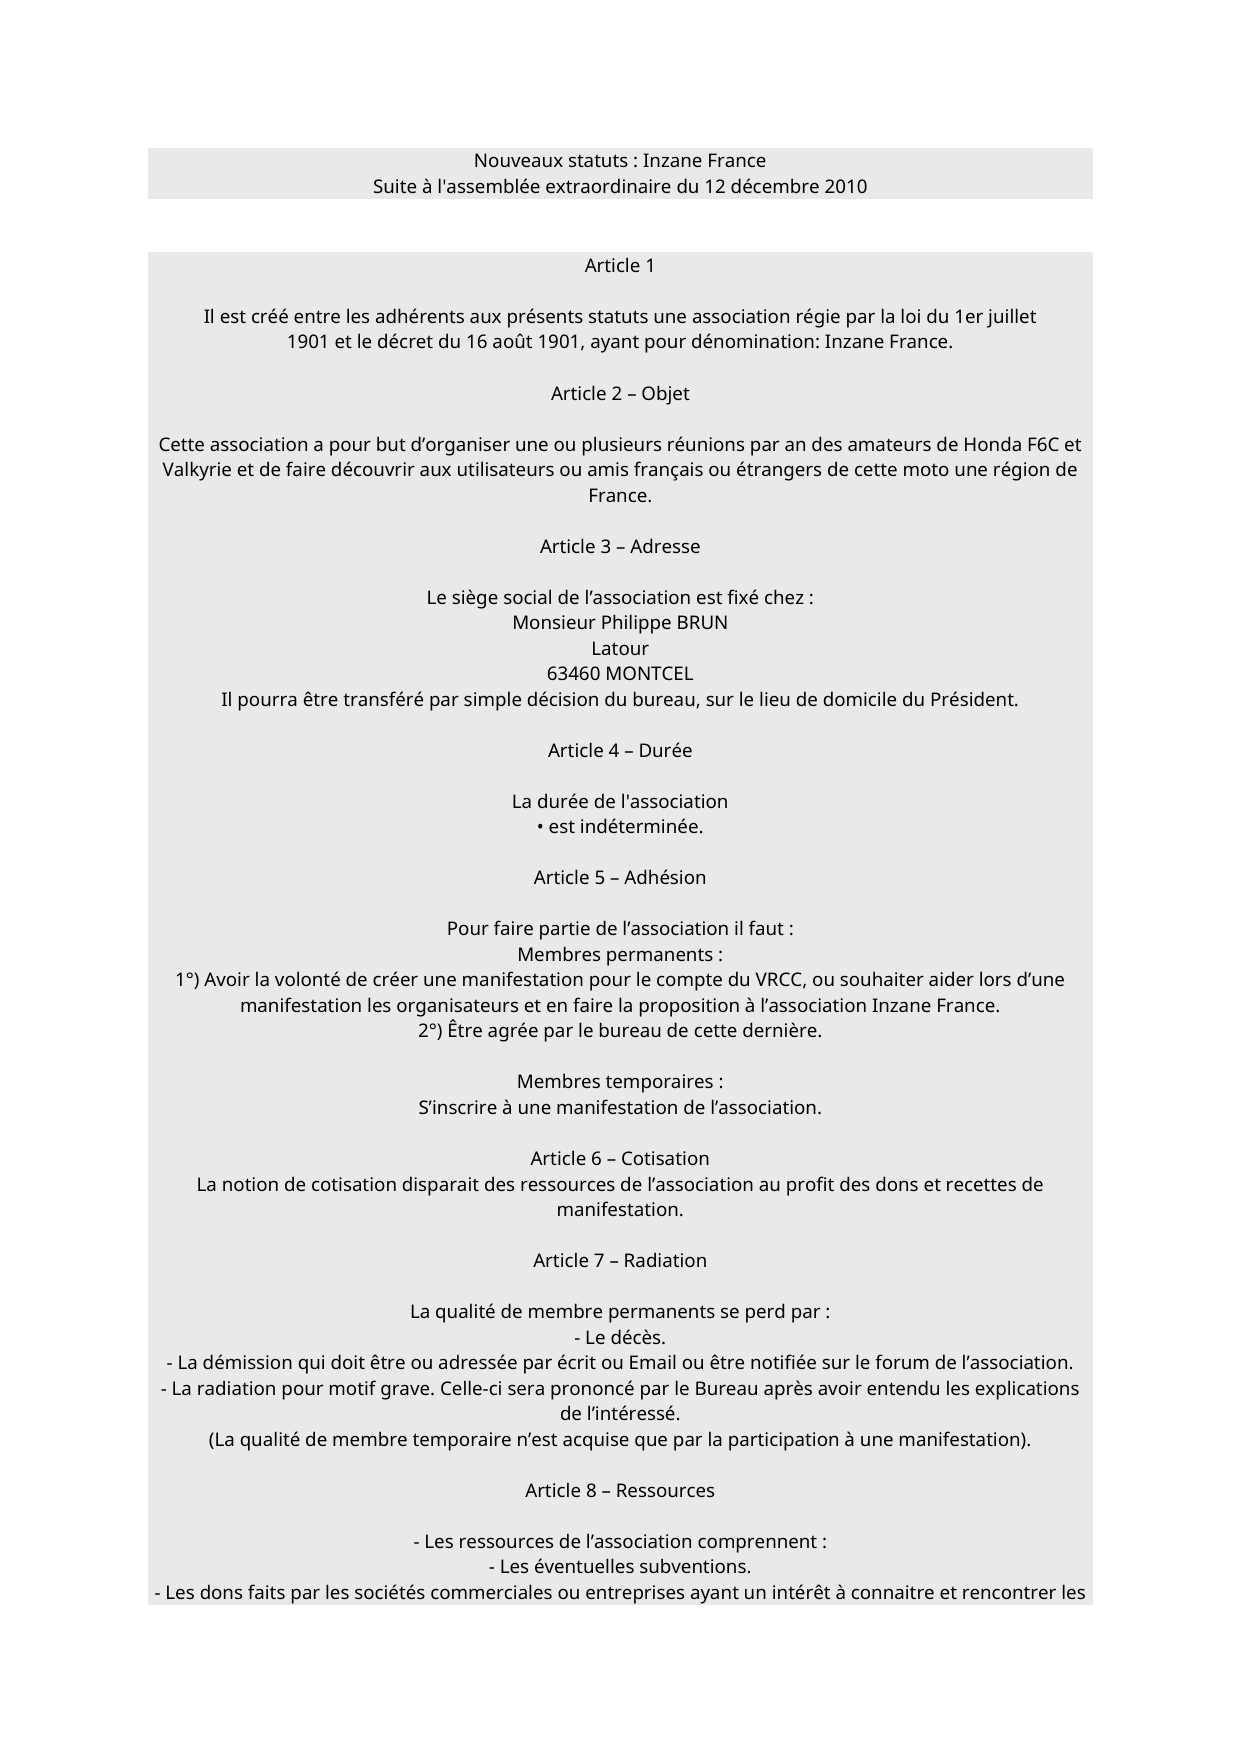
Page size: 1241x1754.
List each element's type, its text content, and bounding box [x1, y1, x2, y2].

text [148, 252, 1093, 1605]
text Nouveaux statuts : Inzane France Suite à l'assemblée extraordinaire du 12 décembre 2010 [148, 148, 1093, 199]
